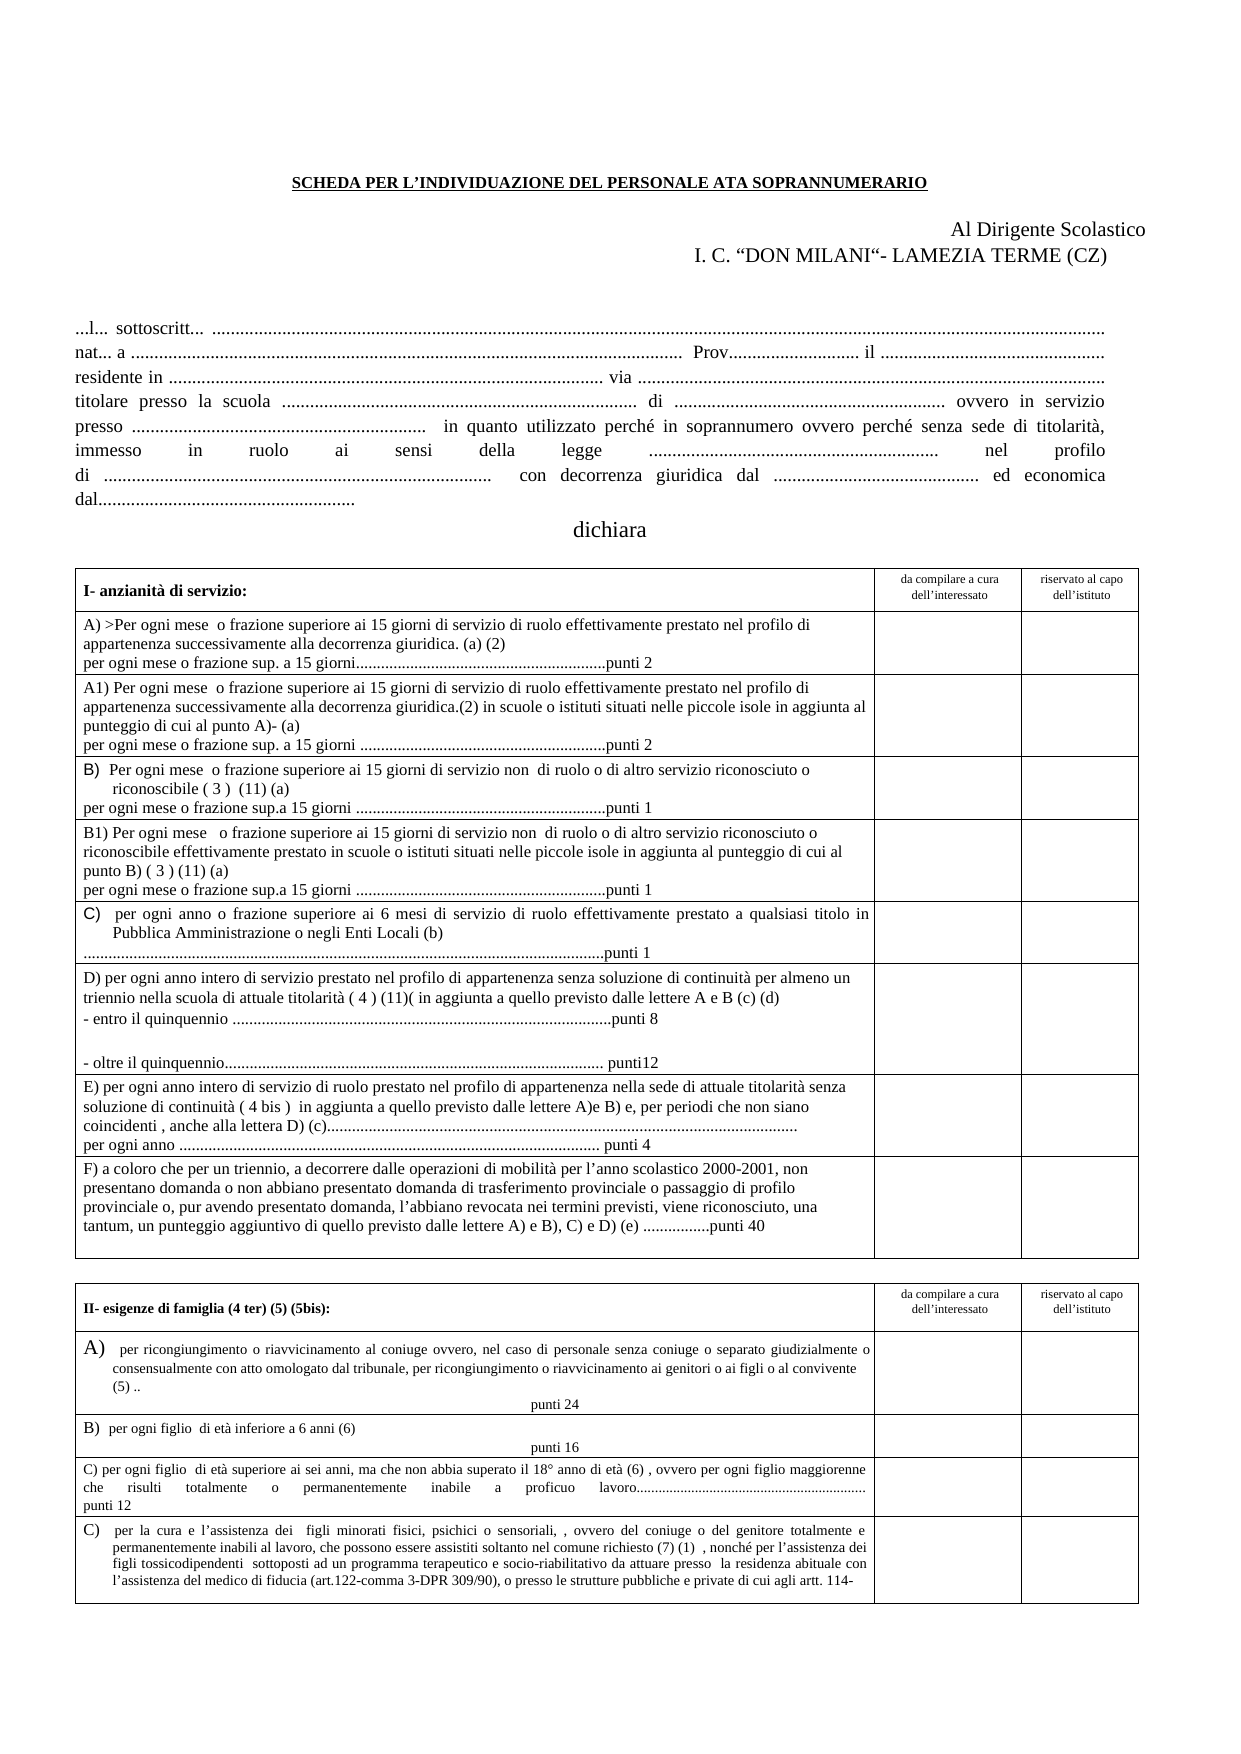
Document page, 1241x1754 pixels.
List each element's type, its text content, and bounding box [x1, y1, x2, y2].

table_cell F) a coloro che per un triennio, a decorrere dalle operazioni di mobilità per l’anno scolastico 2000-2001, non presentano domanda o non abbiano presentato domanda di trasferimento provinciale o passaggio di profilo provinciale o, pur avendo presentato domanda, l’abbiano revocata nei termini previsti, viene riconosciuto, una tantum, un punteggio aggiuntivo di quello previsto dalle lettere A) e B), C) e D) (e) ................punti 40 [76, 1157, 874, 1258]
table_cell [875, 902, 1021, 963]
table_cell [1022, 675, 1138, 756]
table_cell [1022, 964, 1138, 1073]
table_header I- anzianità di servizio: [76, 569, 874, 611]
table_cell D) per ogni anno intero di servizio prestato nel profilo di appartenenza senza soluzione di continuità per almeno un triennio nella scuola di attuale titolarità ( 4 ) (11)( in aggiunta a quello previsto dalle lettere A e B (c) (d) entro il quinquennio ...........................................................................................punti 8 oltre il quinquennio........................................................................................... punti12 [76, 964, 874, 1073]
text ...l... sottoscritt... ............................................................................................................................................................................................... nat... a ...................................................................................................................... Prov............................ il ................................................ residente in ............................................................................................. via .................................................................................................... titolare presso la scuola ............................................................................ di .......................................................... ovvero in servizio presso ............................................................... in quanto utilizzato perché in soprannumero ovvero perché senza sede di titolarità, immesso in ruolo ai sensi della legge .............................................................. nel profilo di ................................................................................... con decorrenza giuridica dal ............................................ ed economica dal....................................................... [75, 317, 1107, 510]
table_cell E) per ogni anno intero di servizio di ruolo prestato nel profilo di appartenenza nella sede di attuale titolarità senza soluzione di continuità ( 4 bis ) in aggiunta a quello previsto dalle lettere A)e B) e, per periodi che non siano coincidenti , anche alla lettera D) (c)................................................................................................................. per ogni anno ..................................................................................................... punti 4 [76, 1075, 874, 1156]
table_header da compilare a cura dell’interessato [875, 569, 1021, 611]
table_cell [875, 1332, 1021, 1414]
table_cell [875, 1415, 1021, 1457]
table_cell B) Per ogni mese o frazione superiore ai 15 giorni di servizio non di ruolo o di altro servizio riconosciuto o riconoscibile ( 3 ) (11) (a) per ogni mese o frazione sup.a 15 giorni ............................................................punti 1 [76, 757, 874, 819]
table_cell [1022, 1075, 1138, 1156]
table_cell B1) Per ogni mese o frazione superiore ai 15 giorni di servizio non di ruolo o di altro servizio riconosciuto o riconoscibile effettivamente prestato in scuole o istituti situati nelle piccole isole in aggiunta al punteggio di cui al punto B) ( 3 ) (11) (a) per ogni mese o frazione sup.a 15 giorni ............................................................punti 1 [76, 820, 874, 901]
table_cell [1022, 1157, 1138, 1258]
table_header riservato al capo dell’istituto [1022, 1284, 1138, 1331]
table_cell [875, 757, 1021, 819]
table_cell C) per ogni figlio di età superiore ai sei anni, ma che non abbia superato il 18° anno di età (6) , ovvero per ogni figlio maggiorenne che risulti totalmente o permanentemente inabile a proficuo lavoro............................................................... punti 12 [76, 1458, 874, 1516]
table_header da compilare a cura dell’interessato [875, 1284, 1021, 1331]
table_cell A1) Per ogni mese o frazione superiore ai 15 giorni di servizio di ruolo effettivamente prestato nel profilo di appartenenza successivamente alla decorrenza giuridica.(2) in scuole o istituti situati nelle piccole isole in aggiunta al punteggio di cui al punto A)- (a) per ogni mese o frazione sup. a 15 giorni ...........................................................punti 2 [76, 675, 874, 756]
table_cell [1022, 1517, 1138, 1603]
table_header II- esigenze di famiglia (4 ter) (5) (5bis): [76, 1284, 874, 1331]
table_cell [875, 1075, 1021, 1156]
text dichiara [75, 516, 1144, 543]
text I. C. “DON MILANI“- LAMEZIA TERME (CZ) [75, 243, 1107, 267]
text Al Dirigente Scolastico [75, 217, 1146, 241]
table_cell B) per ogni figlio di età inferiore a 6 anni (6) punti 16 [76, 1415, 874, 1457]
table_cell A) per ricongiungimento o riavvicinamento al coniuge ovvero, nel caso di personale senza coniuge o separato giudizialmente o consensualmente con atto omologato dal tribunale, per ricongiungimento o riavvicinamento ai genitori o ai figli o al convivente (5) .. punti 24 [76, 1332, 874, 1414]
table_cell [875, 612, 1021, 674]
table_cell [875, 675, 1021, 756]
text SCHEDA PER L’INDIVIDUAZIONE DEL PERSONALE ATA SOPRANNUMERARIO [75, 173, 1144, 192]
table_cell A) >Per ogni mese o frazione superiore ai 15 giorni di servizio di ruolo effettivamente prestato nel profilo di appartenenza successivamente alla decorrenza giuridica. (a) (2) per ogni mese o frazione sup. a 15 giorni............................................................punti 2 [76, 612, 874, 674]
table_cell [1022, 612, 1138, 674]
table_cell [1022, 902, 1138, 963]
table_cell [1022, 820, 1138, 901]
table_cell [1022, 1332, 1138, 1414]
table_cell [875, 964, 1021, 1073]
table_header riservato al capo dell’istituto [1022, 569, 1138, 611]
table_cell [875, 820, 1021, 901]
table_cell [1022, 1415, 1138, 1457]
table_cell C) per ogni anno o frazione superiore ai 6 mesi di servizio di ruolo effettivamente prestato a qualsiasi titolo in Pubblica Amministrazione o negli Enti Locali (b) .............................................................................................................................punti 1 [76, 902, 874, 963]
table_cell [875, 1157, 1021, 1258]
table_cell [1022, 757, 1138, 819]
table_cell [875, 1517, 1021, 1603]
table_cell [875, 1458, 1021, 1516]
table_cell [76, 1517, 874, 1603]
table_cell [1022, 1458, 1138, 1516]
